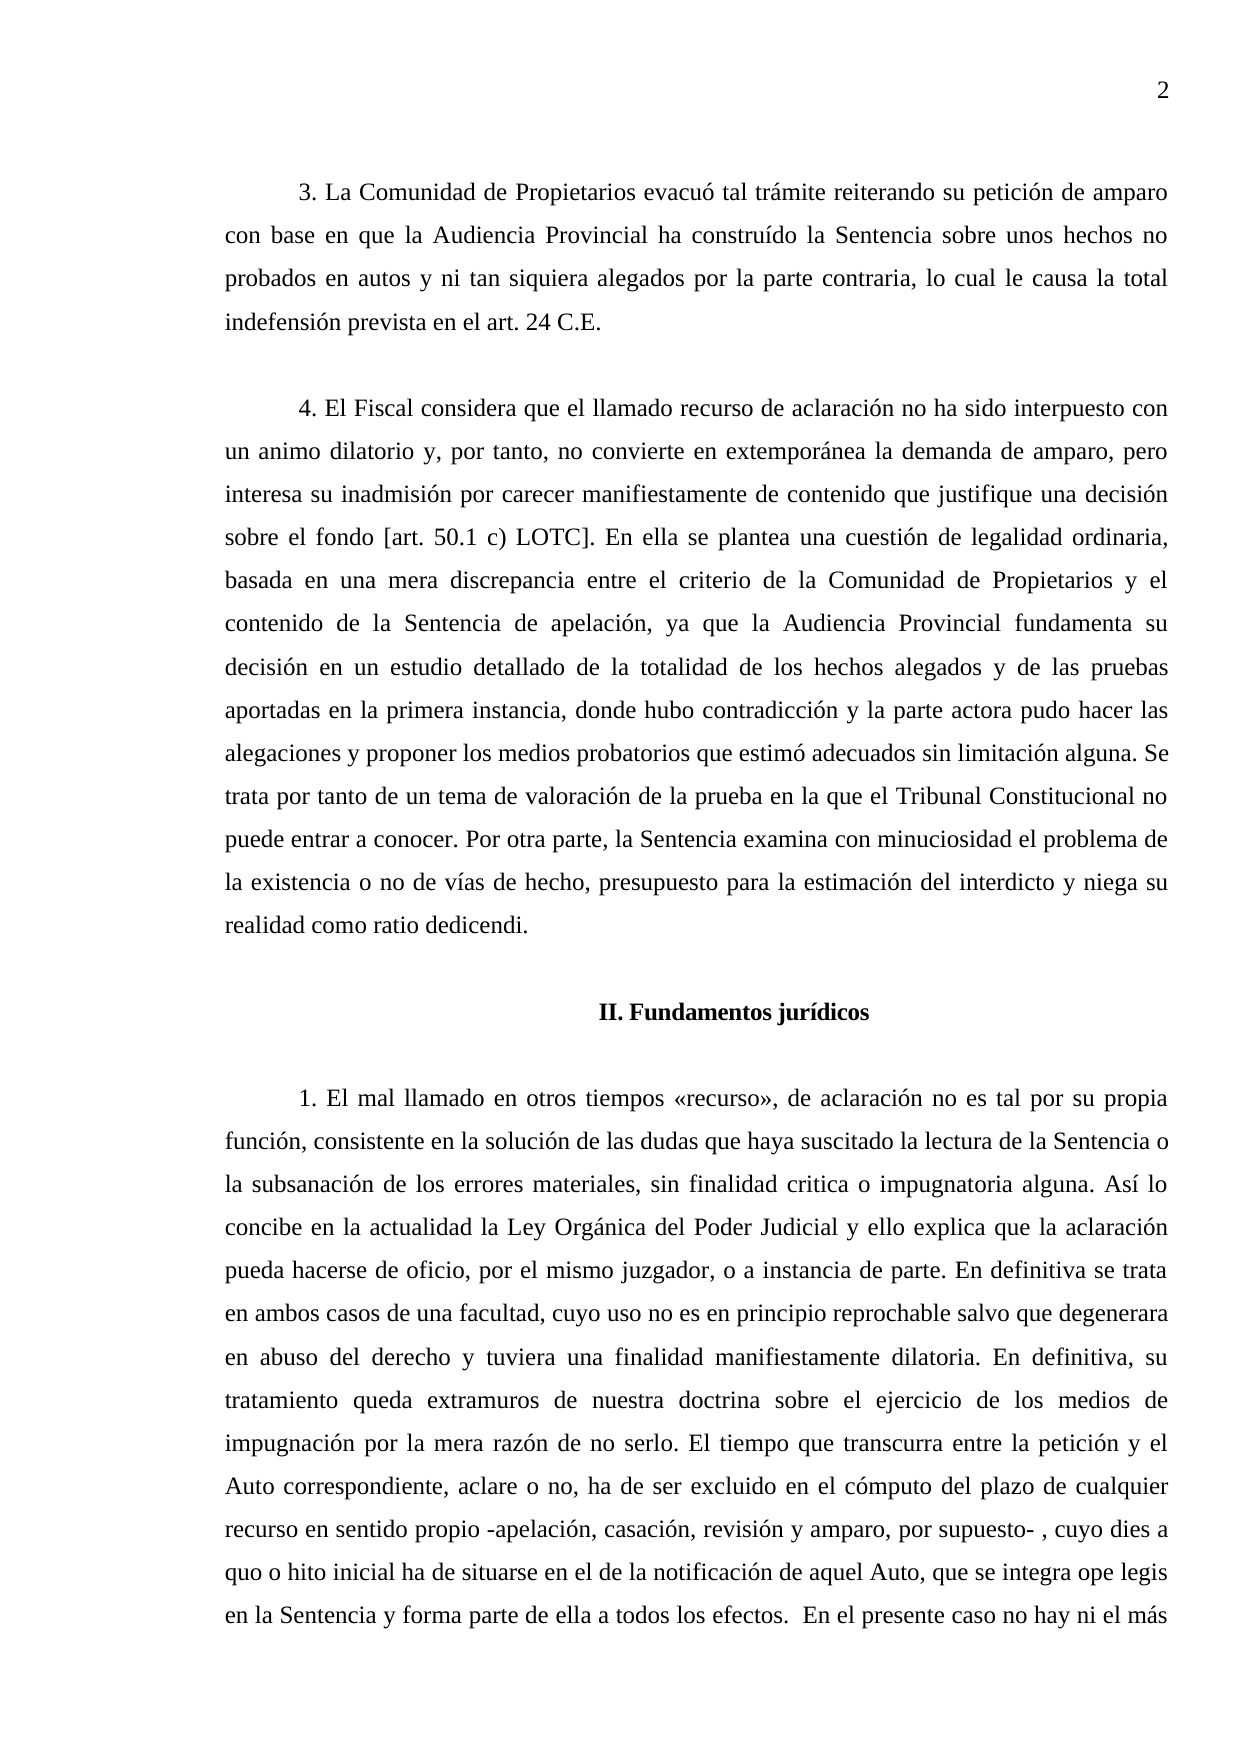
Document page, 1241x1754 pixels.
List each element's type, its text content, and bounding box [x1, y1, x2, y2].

text 4. El Fiscal considera que el llamado recurso de aclaración no ha sido interpuesto con un animo dilatorio y, por tanto, no convierte en extemporánea la demanda de amparo, pero interesa su inadmisión por carecer manifiestamente de contenido que justifique una decisión sobre el fondo [art. 50.1 c) LOTC]. En ella se plantea una cuestión de legalidad ordinaria, basada en una mera discrepancia entre el criterio de la Comunidad de Propietarios y el contenido de la Sentencia de apelación, ya que la Audiencia Provincial fundamenta su decisión en un estudio detallado de la totalidad de los hechos alegados y de las pruebas aportadas en la primera instancia, donde hubo contradicción y la parte actora pudo hacer las alegaciones y proponer los medios probatorios que estimó adecuados sin limitación alguna. Se trata por tanto de un tema de valoración de la prueba en la que el Tribunal Constitucional no puede entrar a conocer. Por otra parte, la Sentencia examina con minuciosidad el problema de la existencia o no de vías de hecho, presupuesto para la estimación del interdicto y niega su realidad como ratio dedicendi. [224, 393, 1169, 939]
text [224, 1083, 1169, 1629]
text 3. La Comunidad de Propietarios evacuó tal trámite reiterando su petición de amparo con base en que la Audiencia Provincial ha construído la Sentencia sobre unos hechos no probados en autos y ni tan siquiera alegados por la parte contraria, lo cual le causa la total indefensión prevista en el art. 24 C.E. [224, 177, 1169, 335]
subtitle II. Fundamentos jurídicos [224, 997, 1169, 1025]
